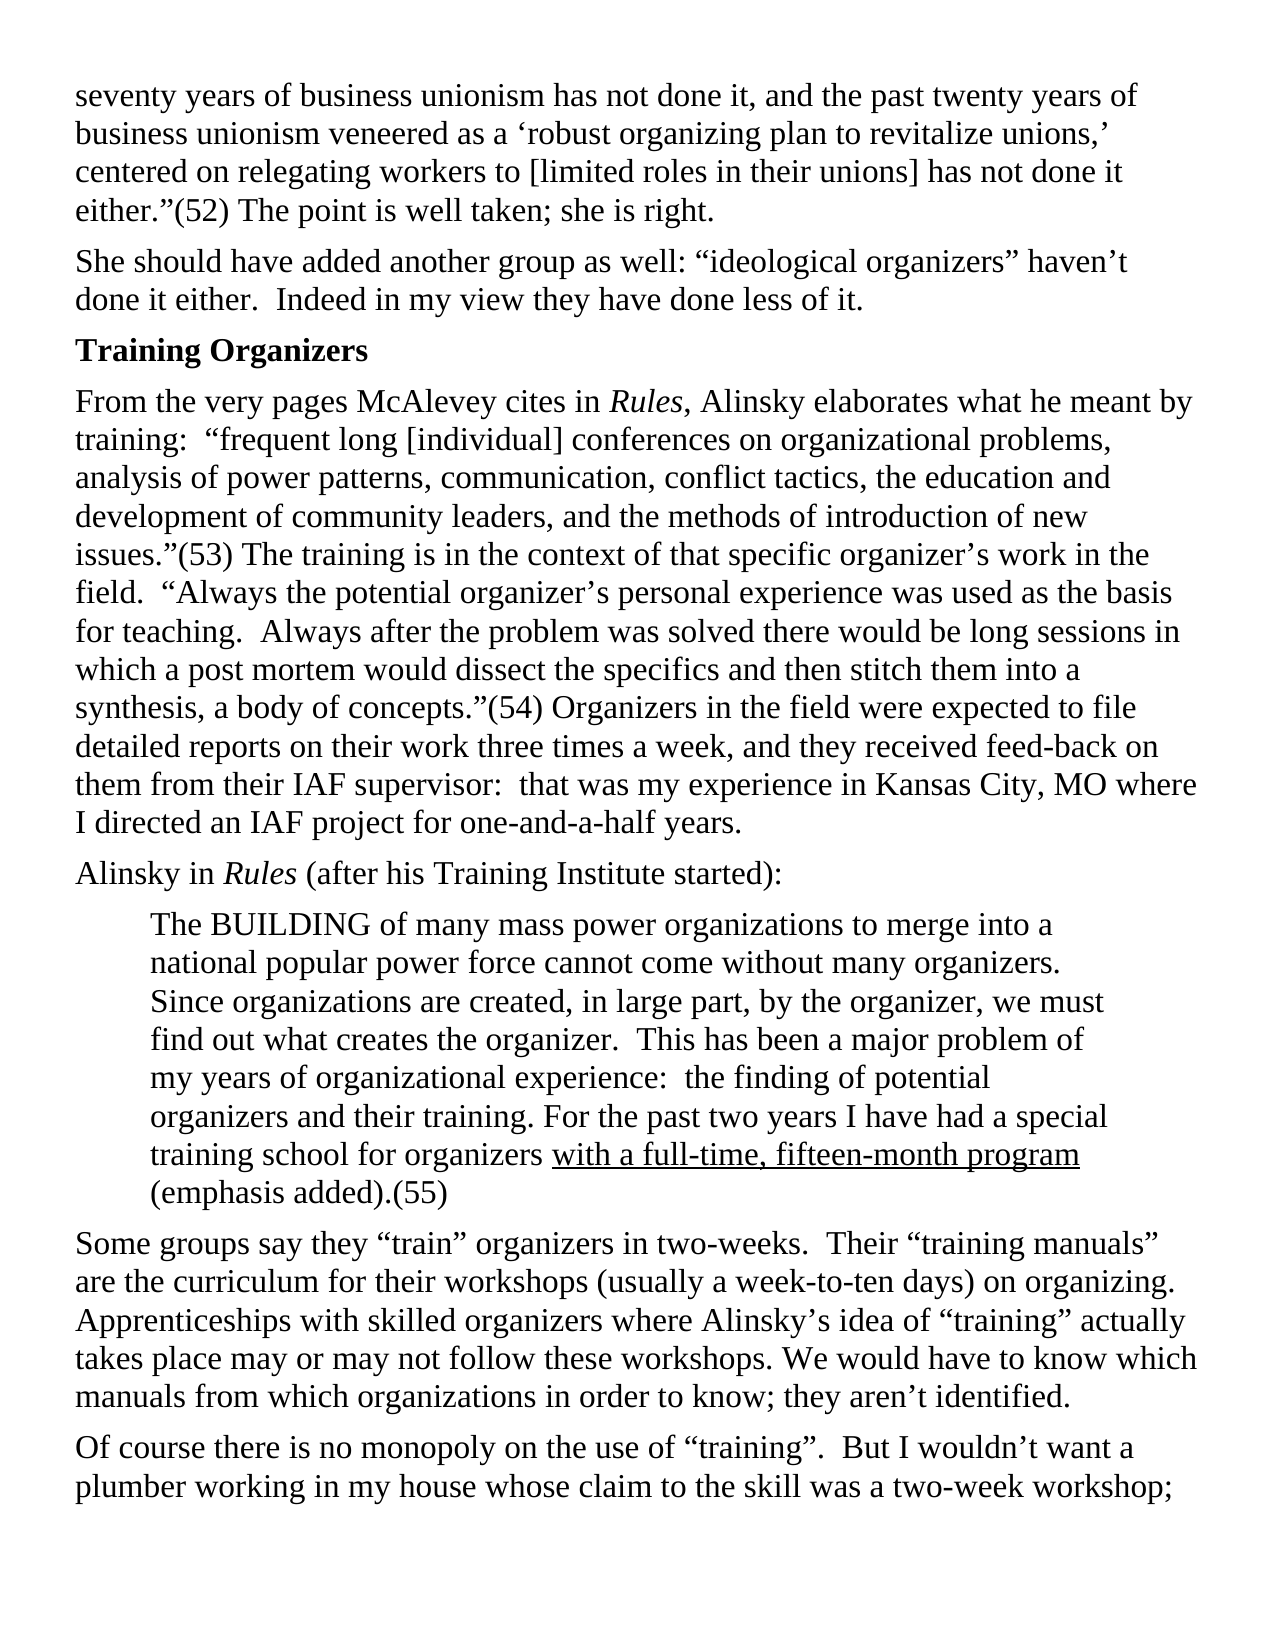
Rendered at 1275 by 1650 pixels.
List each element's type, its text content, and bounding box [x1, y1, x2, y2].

text From the very pages McAlevey cites in Rules, Alinsky elaborates what he meant by training: “frequent long [individual] conferences on organizational problems, analysis of power patterns, communication, conflict tactics, the education and development of community leaders, and the methods of introduction of new issues.”(53) The training is in the context of that specific organizer’s work in the field. “Always the potential organizer’s personal experience was used as the basis for teaching. Always after the problem was solved there would be long sessions in which a post mortem would dissect the specifics and then stitch them into a synthesis, a body of concepts.”(54) Organizers in the field were expected to file detailed reports on their work three times a week, and they received feed-back on them from their IAF supervisor: that was my experience in Kansas City, MO where I directed an IAF project for one-and-a-half years. [75, 381, 1200, 841]
text The BUILDING of many mass power organizations to merge into a national popular power force cannot come without many organizers. Since organizations are created, in large part, by the organizer, we must find out what creates the organizer. This has been a major problem of my years of organizational experience: the finding of potential organizers and their training. For the past two years I have had a special training school for organizers with a full-time, fifteen-month program (emphasis added).(55) [150, 904, 1125, 1211]
text She should have added another group as well: “ideological organizers” haven’t done it either. Indeed in my view they have done less of it. [75, 241, 1200, 317]
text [75, 75, 1200, 228]
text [75, 1427, 1200, 1504]
text Alinsky in Rules (after his Training Institute started): [75, 853, 1200, 892]
text Training Organizers [75, 330, 1200, 368]
text Some groups say they “train” organizers in two-weeks. Their “training manuals” are the curriculum for their workshops (usually a week-to-ten days) on organizing. Apprenticeships with skilled organizers where Alinsky’s idea of “training” actually takes place may or may not follow these workshops. We would have to know which manuals from which organizations in order to know; they aren’t identified. [75, 1223, 1200, 1415]
